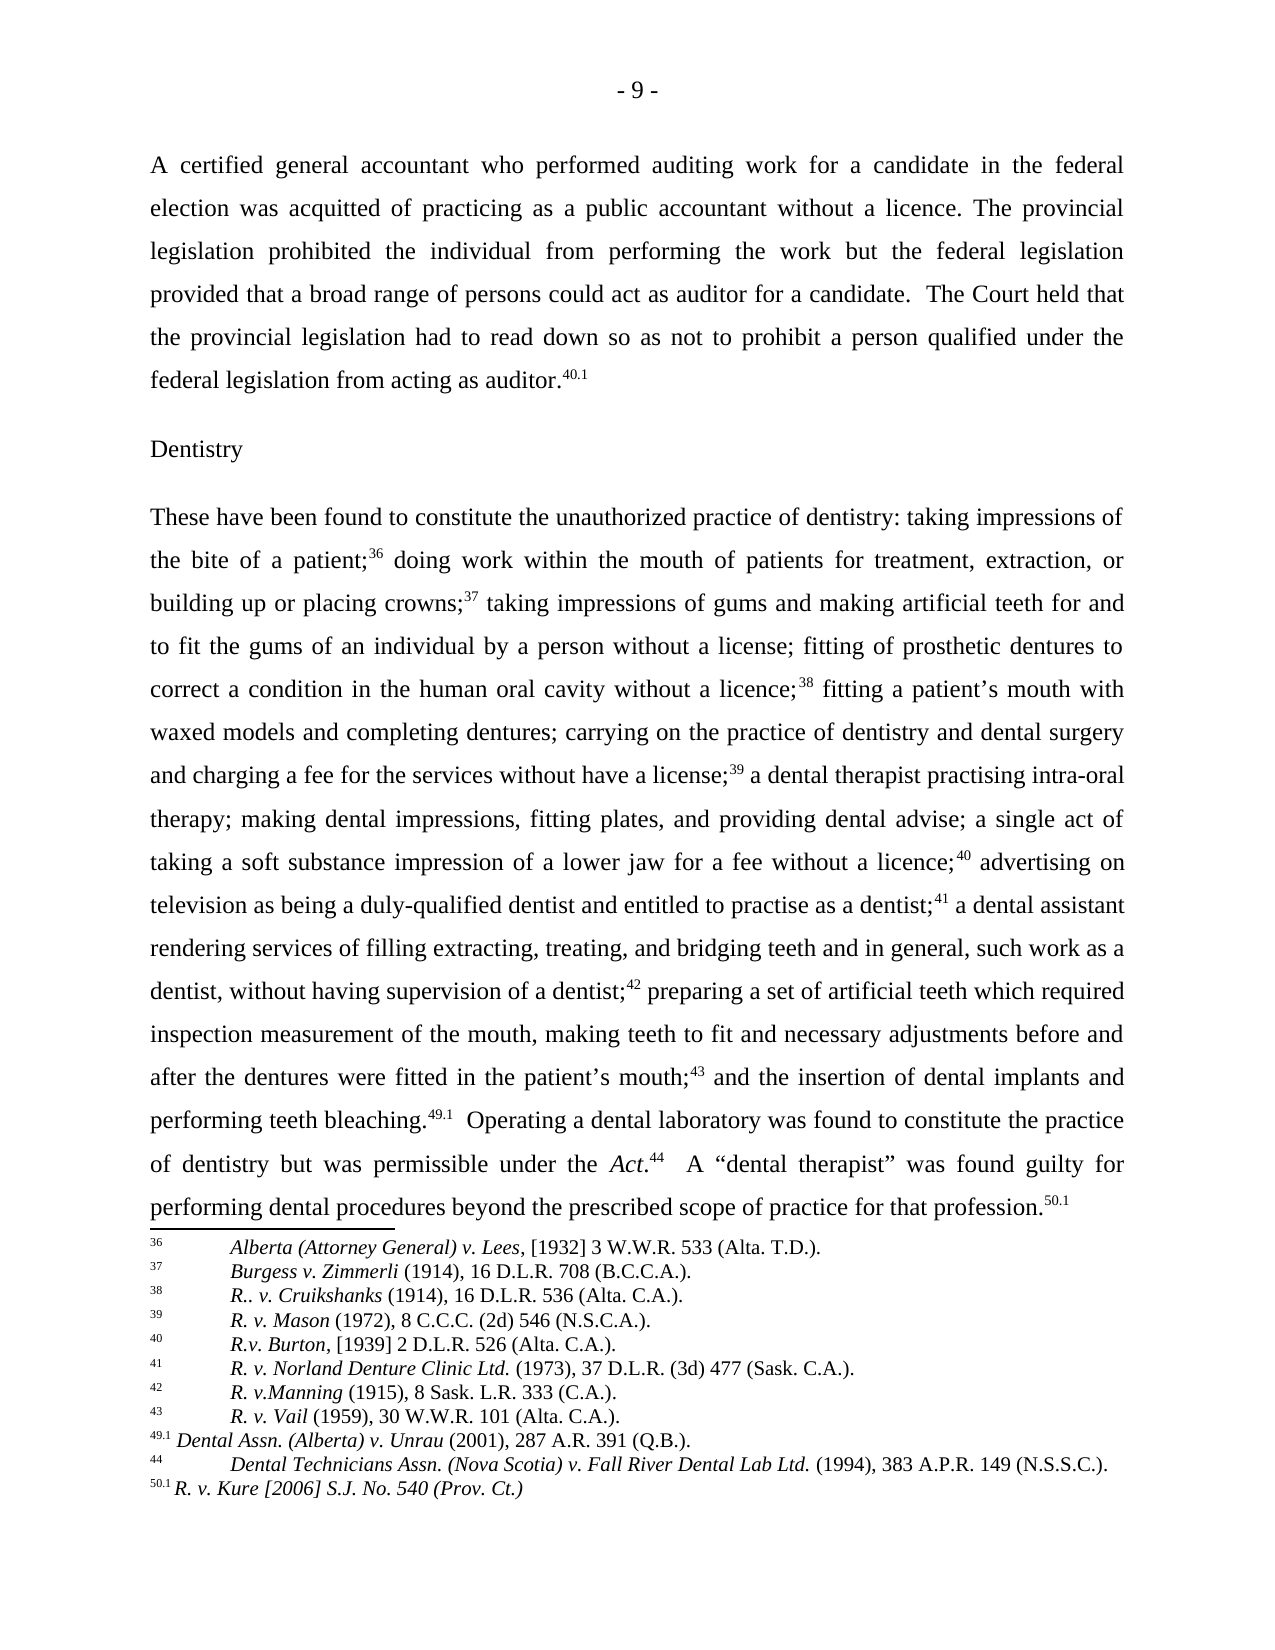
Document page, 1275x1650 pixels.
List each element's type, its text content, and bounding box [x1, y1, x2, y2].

text These have been found to constitute the unauthorized practice of dentistry: taking impressions of the bite of a patient; doing work within the mouth of patients for treatment, extraction, or building up or placing crowns; taking impressions of gums and making artificial teeth for and to fit the gums of an individual by a person without a license; fitting of prosthetic dentures to correct a condition in the human oral cavity without a licence; fitting a patient’s mouth with waxed models and completing dentures; carrying on the practice of dentistry and dental surgery and charging a fee for the services without have a license; a dental therapist practising intra-oral therapy; making dental impressions, fitting plates, and providing dental advise; a single act of taking a soft substance impression of a lower jaw for a fee without a licence; advertising on television as being a duly-qualified dentist and entitled to practise as a dentist; a dental assistant rendering services of filling extracting, treating, and bridging teeth and in general, such work as a dentist, without having supervision of a dentist; preparing a set of artificial teeth which required inspection measurement of the mouth, making teeth to fit and necessary adjustments before and after the dentures were fitted in the patient’s mouth; and the insertion of dental implants and performing teeth bleaching.49.1 Operating a dental laboratory was found to constitute the practice of dentistry but was permissible under the Act. A “dental therapist” was found guilty for performing dental procedures beyond the prescribed scope of practice for that profession.50.1 [150, 502, 1125, 1221]
text A certified general accountant who performed auditing work for a candidate in the federal election was acquitted of practicing as a public accountant without a licence. The provincial legislation prohibited the individual from performing the work but the federal legislation provided that a broad range of persons could act as auditor for a candidate. The Court held that the provincial legislation had to read down so as not to prohibit a person qualified under the federal legislation from acting as auditor.40.1 [150, 150, 1125, 394]
text Dentistry [150, 434, 1125, 462]
